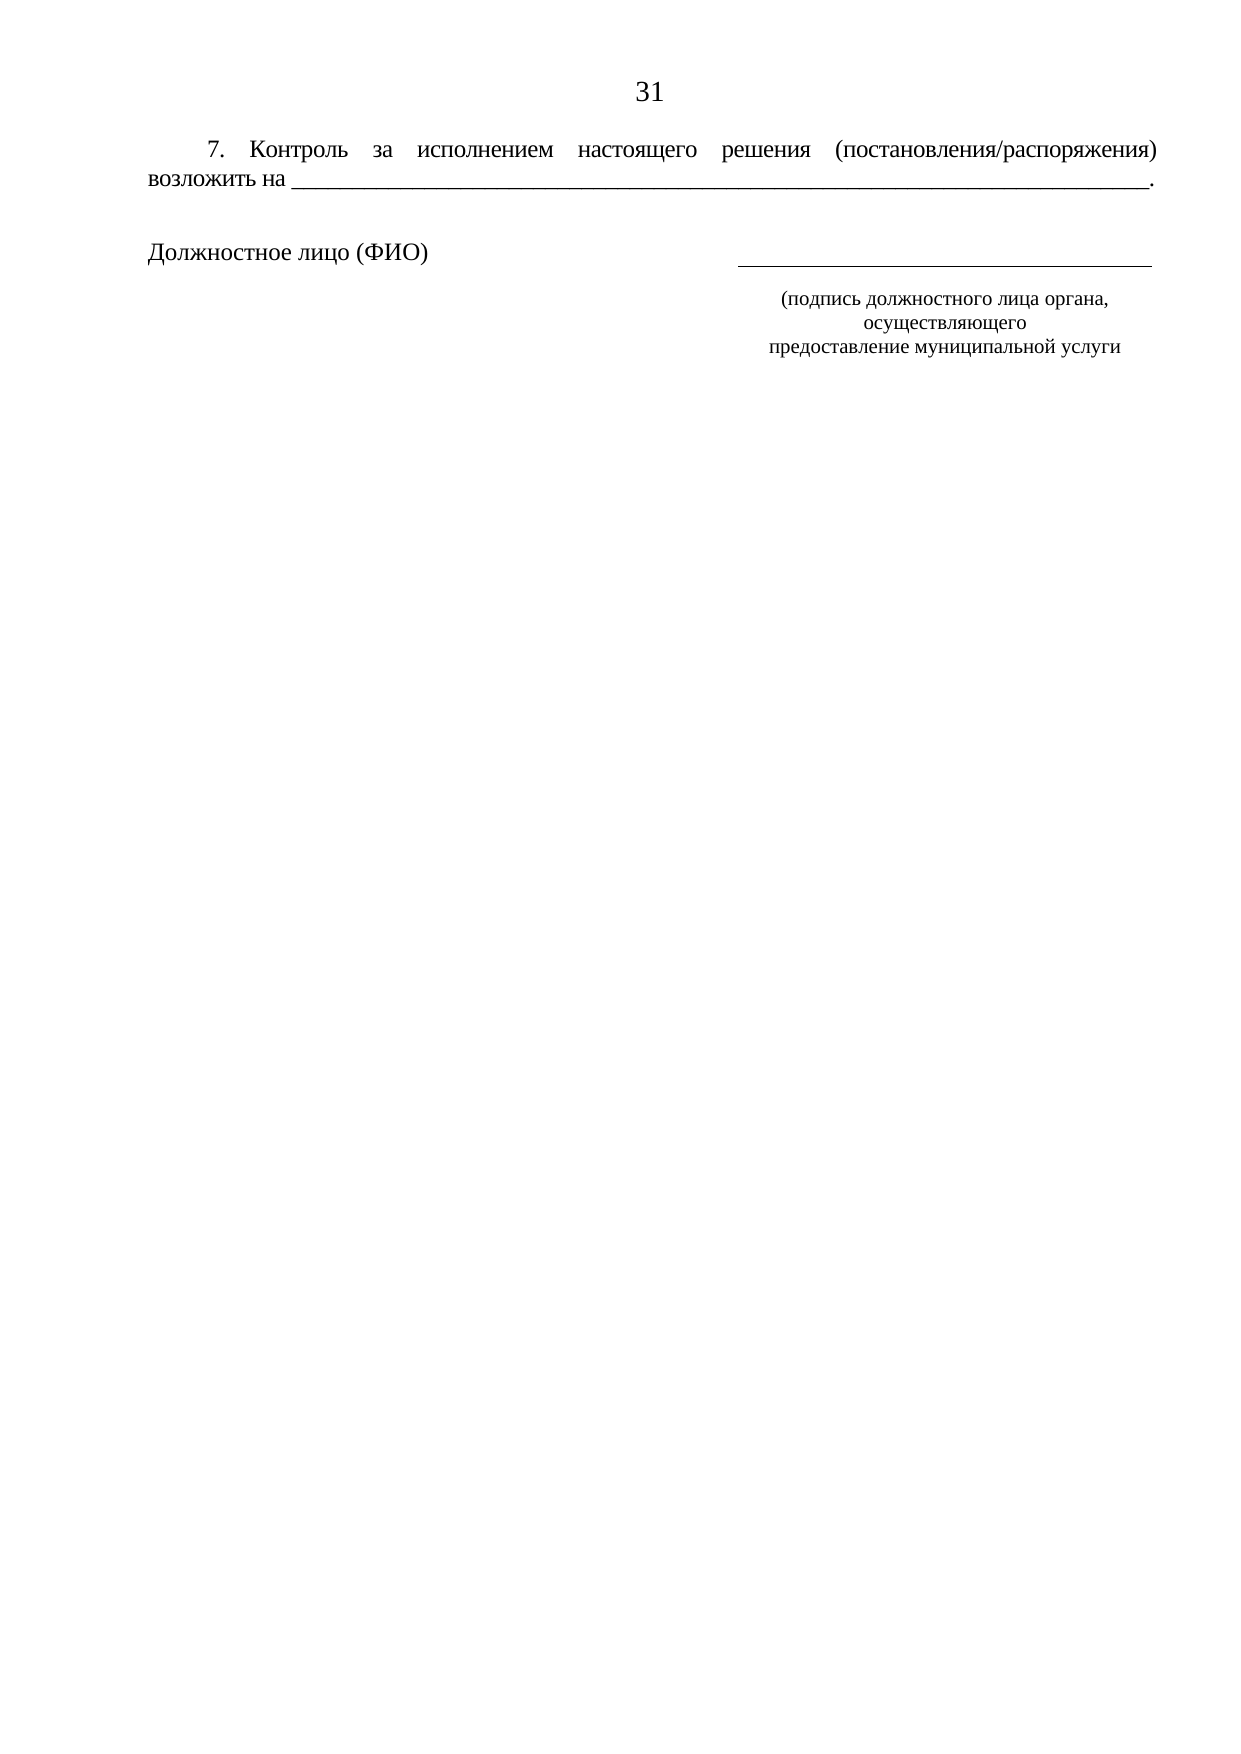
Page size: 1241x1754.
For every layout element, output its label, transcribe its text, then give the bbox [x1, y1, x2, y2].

text предоставление муниципальной услуги [738, 314, 1152, 358]
text (подпись должностного лица органа, осуществляющего [738, 267, 1152, 314]
text Должностное лицо (ФИО) [148, 237, 1152, 266]
text 7. Контроль за исполнением настоящего решения (постановления/распоряжения) возложить на _______________________________________________________________________. [148, 135, 1157, 192]
